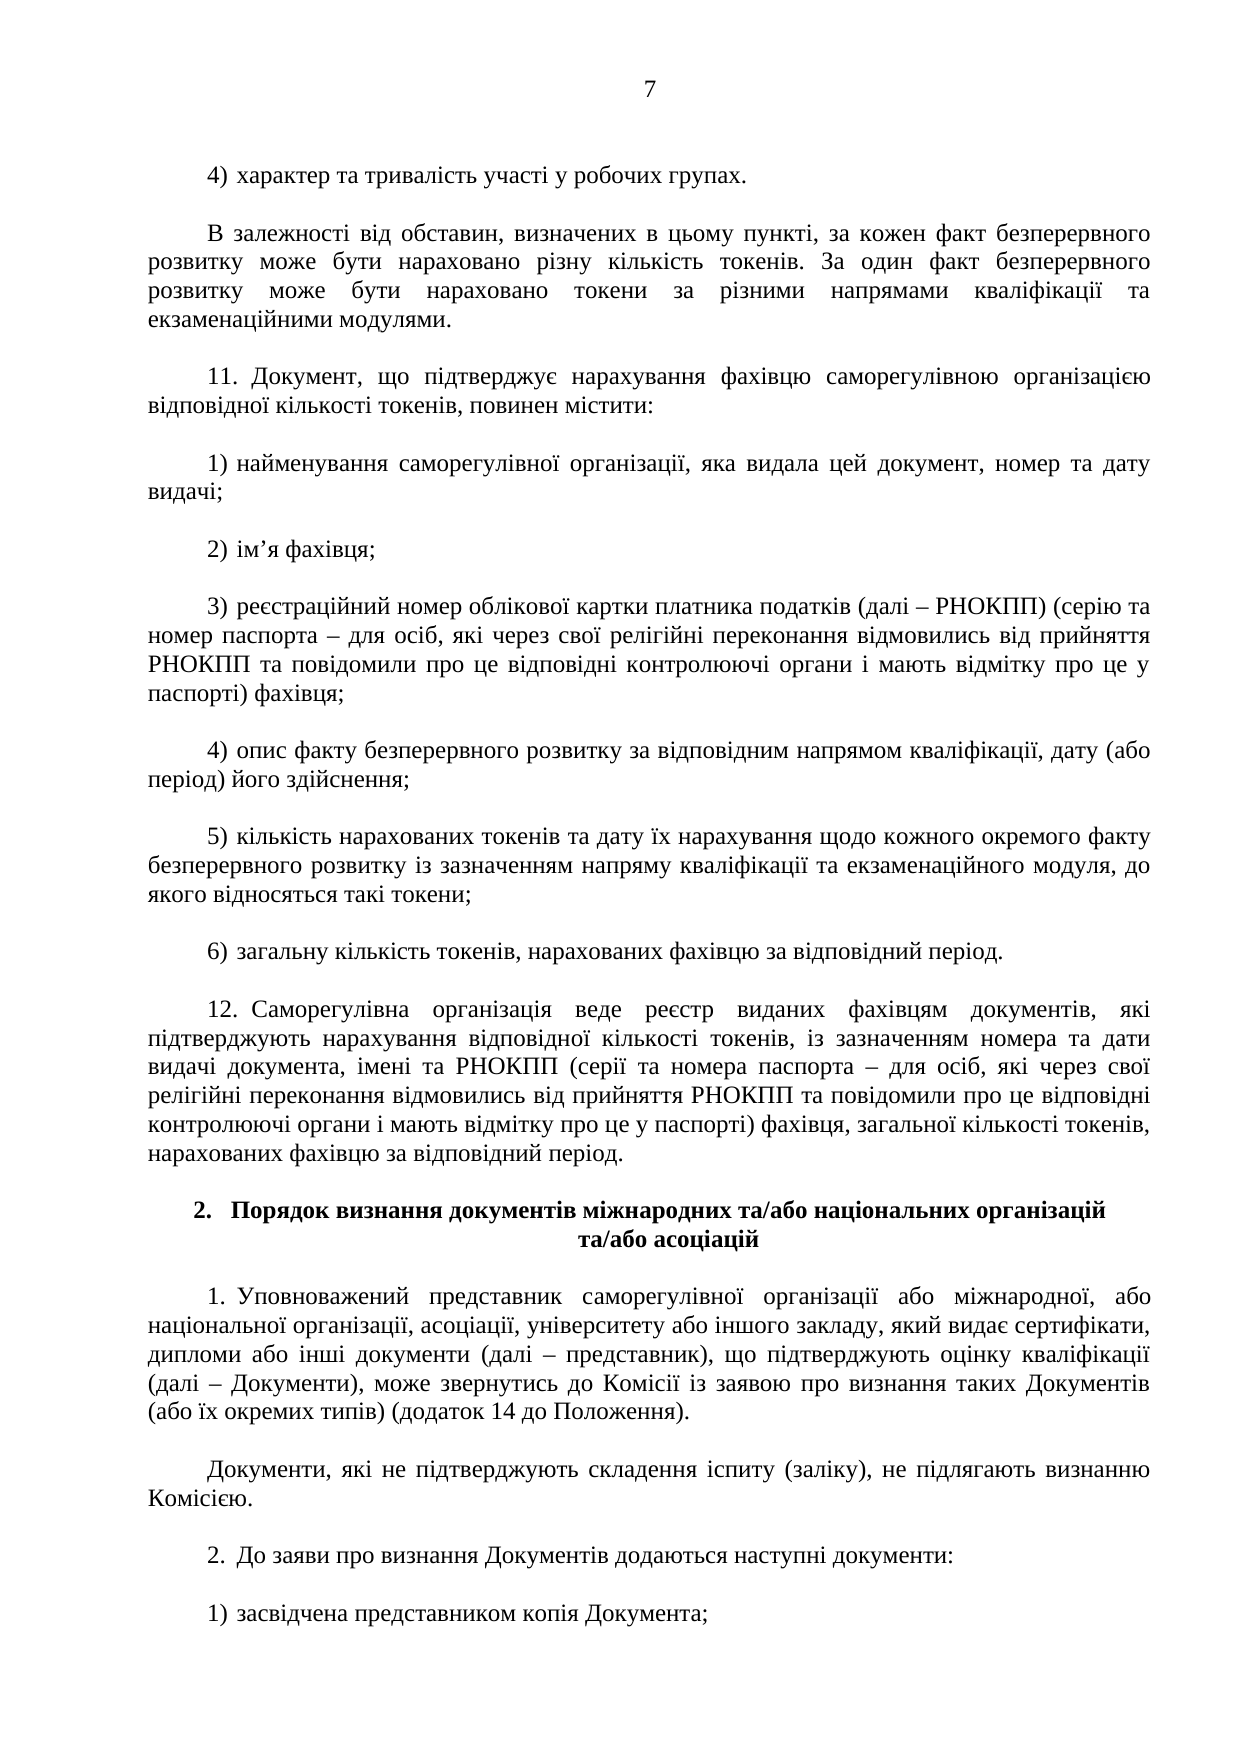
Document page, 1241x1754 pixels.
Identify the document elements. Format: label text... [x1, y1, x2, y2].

list засвідчена представником копія Документа; [148, 1598, 1152, 1626]
list характер та тривалість участі у робочих групах. [148, 160, 1152, 189]
list ім’я фахівця; [148, 534, 1152, 563]
list найменування саморегулівної організації, яка видала цей документ, номер та дату видачі; [148, 448, 1152, 505]
text та/або асоціацій [185, 1224, 1152, 1253]
list кількість нарахованих токенів та дату їх нарахування щодо кожного окремого факту безперервного розвитку із зазначенням напряму кваліфікації та екзаменаційного модуля, до якого відносяться такі токени; [148, 821, 1152, 908]
list загальну кількість токенів, нарахованих фахівцю за відповідний період. [148, 936, 1152, 965]
list реєстраційний номер облікової картки платника податків (далі – РНОКПП) (серію та номер паспорта – для осіб, які через свої релігійні переконання відмовились від прийняття РНОКПП та повідомили про це відповідні контролюючі органи і мають відмітку про це у паспорті) фахівця; [148, 591, 1152, 706]
list Документ, що підтверджує нарахування фахівцю саморегулівною організацією відповідної кількості токенів, повинен містити: [148, 361, 1152, 419]
list Уповноважений представник саморегулівної організації або міжнародної, або національної організації, асоціації, університету або іншого закладу, який видає сертифікати, дипломи або інші документи (далі – представник), що підтверджують оцінку кваліфікації (далі – Документи), може звернутись до Комісії із заявою про визнання таких Документів (або їх окремих типів) (додаток 14 до Положення). [148, 1281, 1152, 1425]
list опис факту безперервного розвитку за відповідним напрямом кваліфікації, дату (або період) його здійснення; [148, 735, 1152, 793]
list До заяви про визнання Документів додаються наступні документи: [148, 1540, 1152, 1569]
list Порядок визнання документів міжнародних та/або національних організацій [148, 1195, 1152, 1224]
list Саморегулівна організація веде реєстр виданих фахівцям документів, які підтверджують нарахування відповідної кількості токенів, із зазначенням номера та дати видачі документа, імені та РНОКПП (серії та номера паспорта – для осіб, які через свої релігійні переконання відмовились від прийняття РНОКПП та повідомили про це відповідні контролюючі органи і мають відмітку про це у паспорті) фахівця, загальної кількості токенів, нарахованих фахівцю за відповідний період. [148, 994, 1152, 1166]
text Документи, які не підтверджують складення іспиту (заліку), не підлягають визнанню Комісією. [148, 1454, 1152, 1511]
text В залежності від обставин, визначених в цьому пункті, за кожен факт безперервного розвитку може бути нараховано різну кількість токенів. За один факт безперервного розвитку може бути нараховано токени за різними напрямами кваліфікації та екзаменаційними модулями. [148, 218, 1152, 333]
